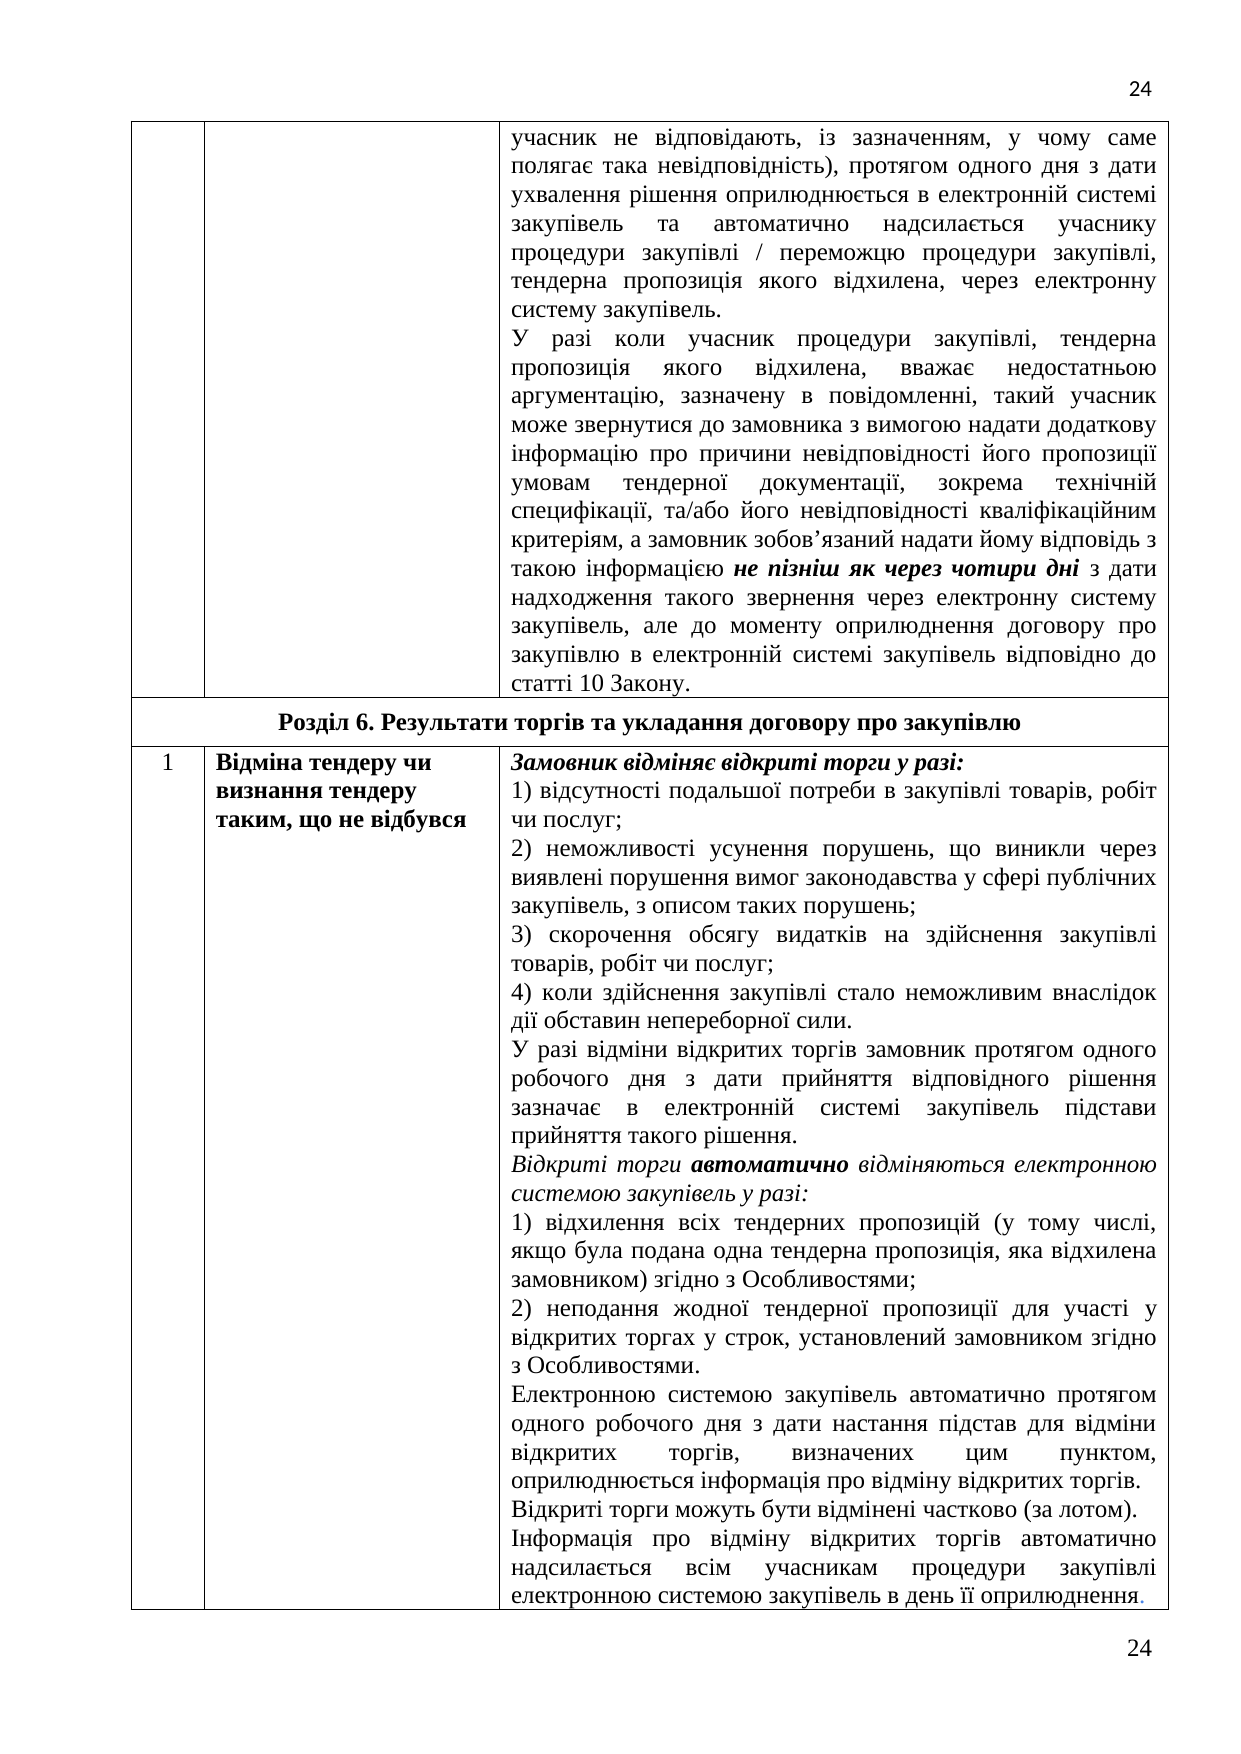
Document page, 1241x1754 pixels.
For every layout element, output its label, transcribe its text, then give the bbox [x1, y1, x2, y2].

table_cell Замовник відміняє відкриті торги у разі: 1) відсутності подальшої потреби в закупівлі товарів, робіт чи послуг; 2) неможливості усунення порушень, що виникли через виявлені порушення вимог законодавства у сфері публічних закупівель, з описом таких порушень; 3) скорочення обсягу видатків на здійснення закупівлі товарів, робіт чи послуг; 4) коли здійснення закупівлі стало неможливим внаслідок дії обставин непереборної сили. У разі відміни відкритих торгів замовник протягом одного робочого дня з дати прийняття відповідного рішення зазначає в електронній системі закупівель підстави прийняття такого рішення. Відкриті торги автоматично відміняються електронною системою закупівель у разі: 1) відхилення всіх тендерних пропозицій (у тому числі, якщо була подана одна тендерна пропозиція, яка відхилена замовником) згідно з Особливостями; 2) неподання жодної тендерної пропозиції для участі у відкритих торгах у строк, установлений замовником згідно з Особливостями. Електронною системою закупівель автоматично протягом одного робочого дня з дати настання підстав для відміни відкритих торгів, визначених цим пунктом, оприлюднюється інформація про відміну відкритих торгів. Відкриті торги можуть бути відмінені частково (за лотом). Інформація про відміну відкритих торгів автоматично надсилається всім учасникам процедури закупівлі електронною системою закупівель в день її оприлюднення. [500, 747, 1168, 1609]
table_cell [500, 122, 1168, 697]
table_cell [205, 122, 499, 697]
table_cell 3 [132, 122, 204, 697]
table_cell 1 [132, 747, 204, 1609]
table_cell Відміна тендеру чи визнання тендеру таким, що не відбувся [205, 747, 499, 1609]
table_cell Розділ 6. Результати торгів та укладання договору про закупівлю [132, 698, 1168, 746]
